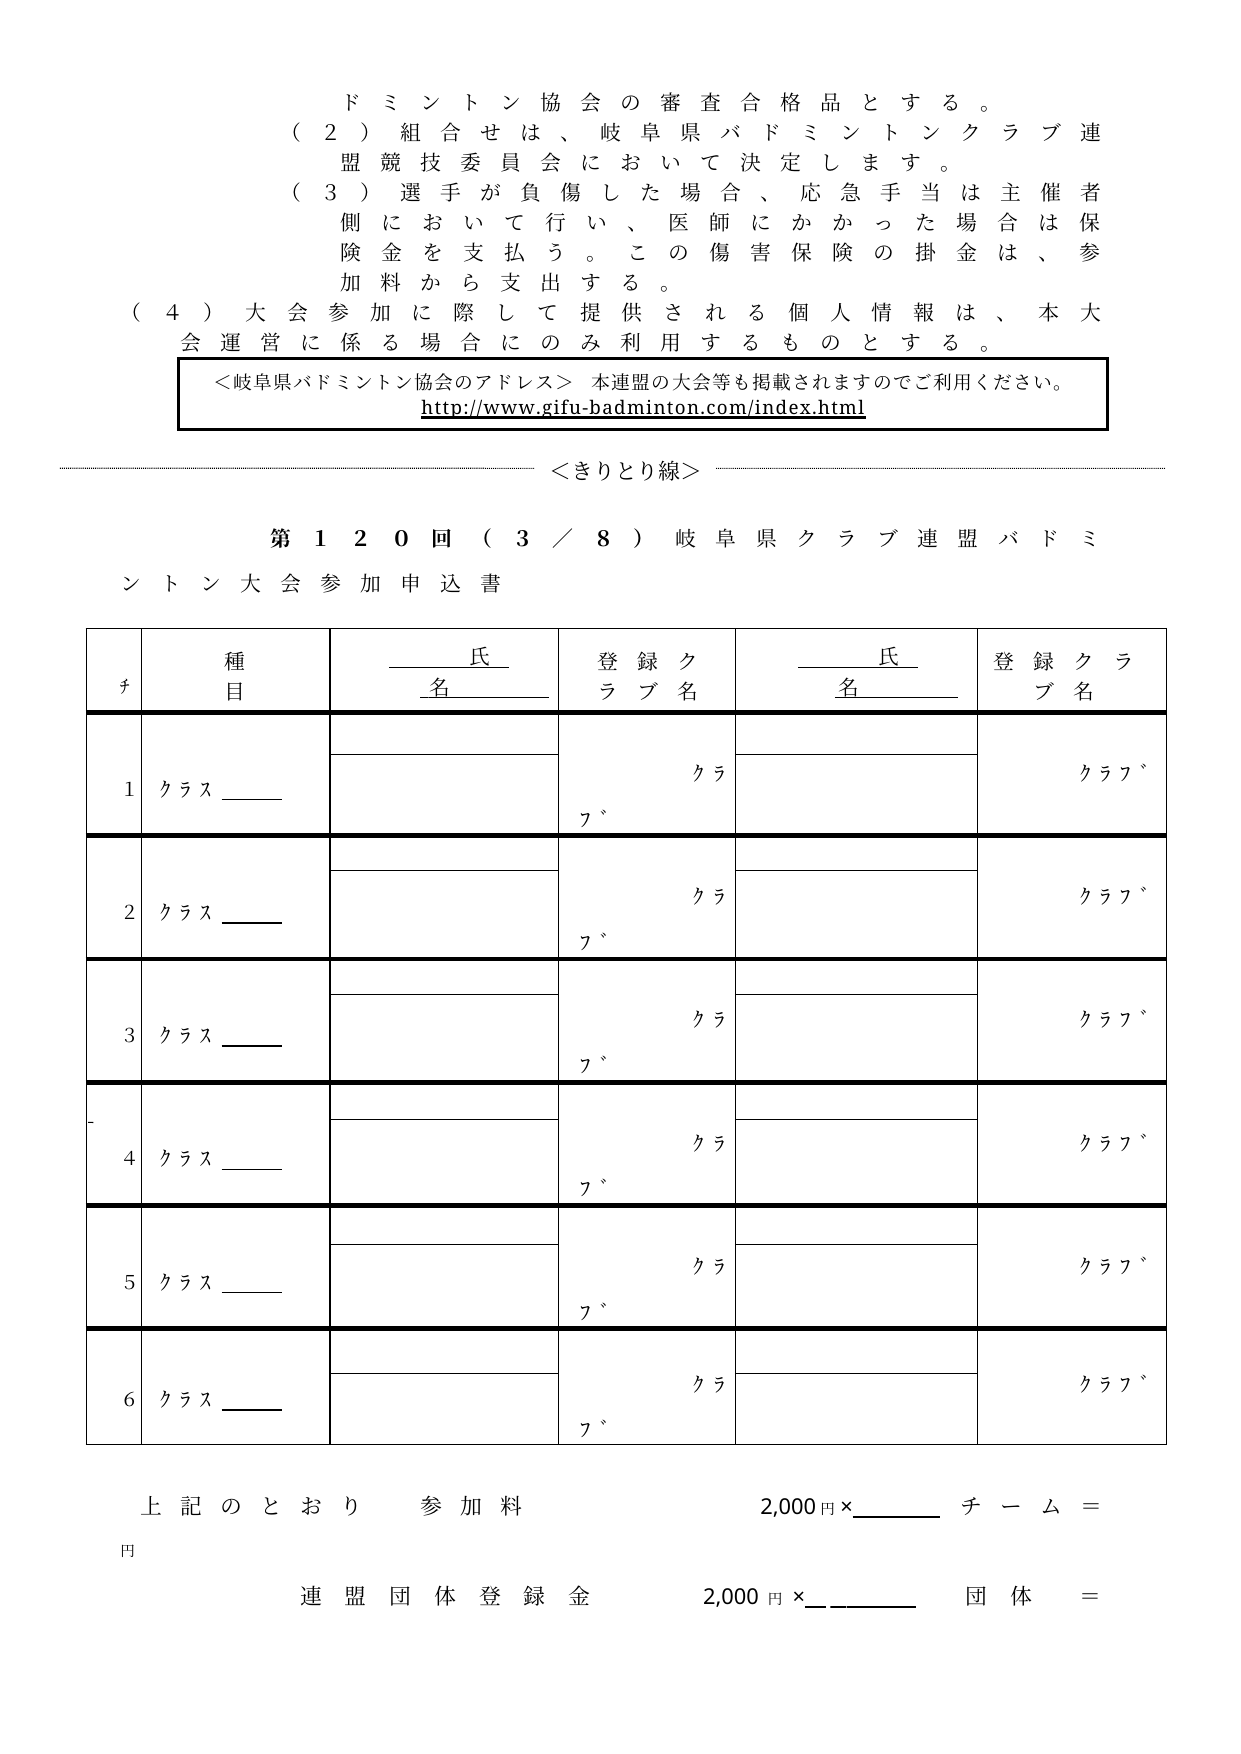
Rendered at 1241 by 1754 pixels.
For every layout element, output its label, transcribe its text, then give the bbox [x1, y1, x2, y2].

table_cell [331, 995, 558, 1080]
table_cell [331, 1208, 558, 1244]
table_cell ｸﾗｽ [142, 1085, 329, 1203]
table_cell ｸﾗﾌﾞ [978, 1085, 1166, 1203]
table_cell ３ [87, 961, 141, 1080]
table_cell [736, 1208, 977, 1244]
text （３）選手が負傷した場合、応急手当は主催者側において行い、医師にかかった場合は保険金を支払う。この傷害保険の掛金は、参加料から支出する。 [271, 176, 1120, 297]
table_cell ｸﾗﾌﾞ [559, 1331, 735, 1444]
table_cell [736, 961, 977, 994]
text （４）大会参加に際して提供される個人情報は、本大会運営に係る場合にのみ利用するものとする。 [120, 297, 1120, 357]
table_cell [736, 1331, 977, 1373]
table_cell [331, 755, 558, 833]
text 上記のとおり 参加料 2,000円× チーム＝ 円 [120, 1475, 1120, 1565]
table_cell ５ [87, 1208, 141, 1326]
table_cell [736, 1085, 977, 1119]
table_header 種 目 [142, 629, 329, 710]
table_cell ｸﾗﾌﾞ [559, 1208, 735, 1326]
table_cell [736, 715, 977, 754]
table_cell ｸﾗﾌﾞ [559, 715, 735, 833]
table_cell ｸﾗﾌﾞ [559, 961, 735, 1080]
table_header 登録クラブ名 [559, 629, 735, 710]
table_header 氏 名 [331, 629, 558, 710]
table_cell ｸﾗｽ [142, 1331, 329, 1444]
table_cell [331, 961, 558, 994]
table_cell ｸﾗｽ [142, 1208, 329, 1326]
table_cell [736, 838, 977, 870]
text 第１２０回（３／８）岐阜県クラブ連盟バドミントン大会参加申込書 [120, 507, 1120, 598]
table_cell ｸﾗｽ [142, 961, 329, 1080]
table_cell ４ [87, 1085, 141, 1203]
table_header [81, 628, 86, 1444]
table_cell [736, 1245, 977, 1326]
table_header ＜岐阜県バドミントン協会のアドレス＞ 本連盟の大会等も掲載されますのでご利用ください。 http://www.gifu-badminton.com/index.html [180, 360, 1106, 428]
table_cell [331, 1085, 558, 1119]
table_cell ｸﾗﾌﾞ [978, 715, 1166, 833]
table_cell [736, 755, 977, 833]
table_cell ｸﾗﾌﾞ [978, 838, 1166, 956]
table_cell [736, 1374, 977, 1444]
table_cell ｸﾗﾌﾞ [559, 1085, 735, 1203]
table_cell ｸﾗｽ [142, 715, 329, 833]
table_cell ６ [87, 1331, 141, 1444]
table_cell ｸﾗﾌﾞ [978, 961, 1166, 1080]
table_header 氏 名 [736, 629, 977, 710]
table_cell ｸﾗﾌﾞ [978, 1331, 1166, 1444]
table_cell ｸﾗﾌﾞ [559, 838, 735, 956]
table_cell [736, 871, 977, 956]
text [120, 1565, 1120, 1625]
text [120, 86, 1120, 116]
table_cell [331, 1245, 558, 1326]
table_cell [736, 1120, 977, 1203]
table_cell １ [87, 715, 141, 833]
table_cell [331, 1331, 558, 1373]
table_cell [331, 838, 558, 870]
table_cell [736, 995, 977, 1080]
text （２）組合せは、岐阜県バドミントンクラブ連盟競技委員会において決定します。 [272, 116, 1120, 176]
table_cell ２ [87, 838, 141, 956]
table_cell ｸﾗﾌﾞ [978, 1208, 1166, 1326]
table_cell [331, 871, 558, 956]
table_header ﾁｰﾑ № [87, 629, 141, 710]
table_cell ｸﾗｽ [142, 838, 329, 956]
table_header 登録クラブ名 [978, 629, 1166, 710]
table_cell [331, 1374, 558, 1444]
table_cell [331, 715, 558, 754]
table_cell [331, 1120, 558, 1203]
